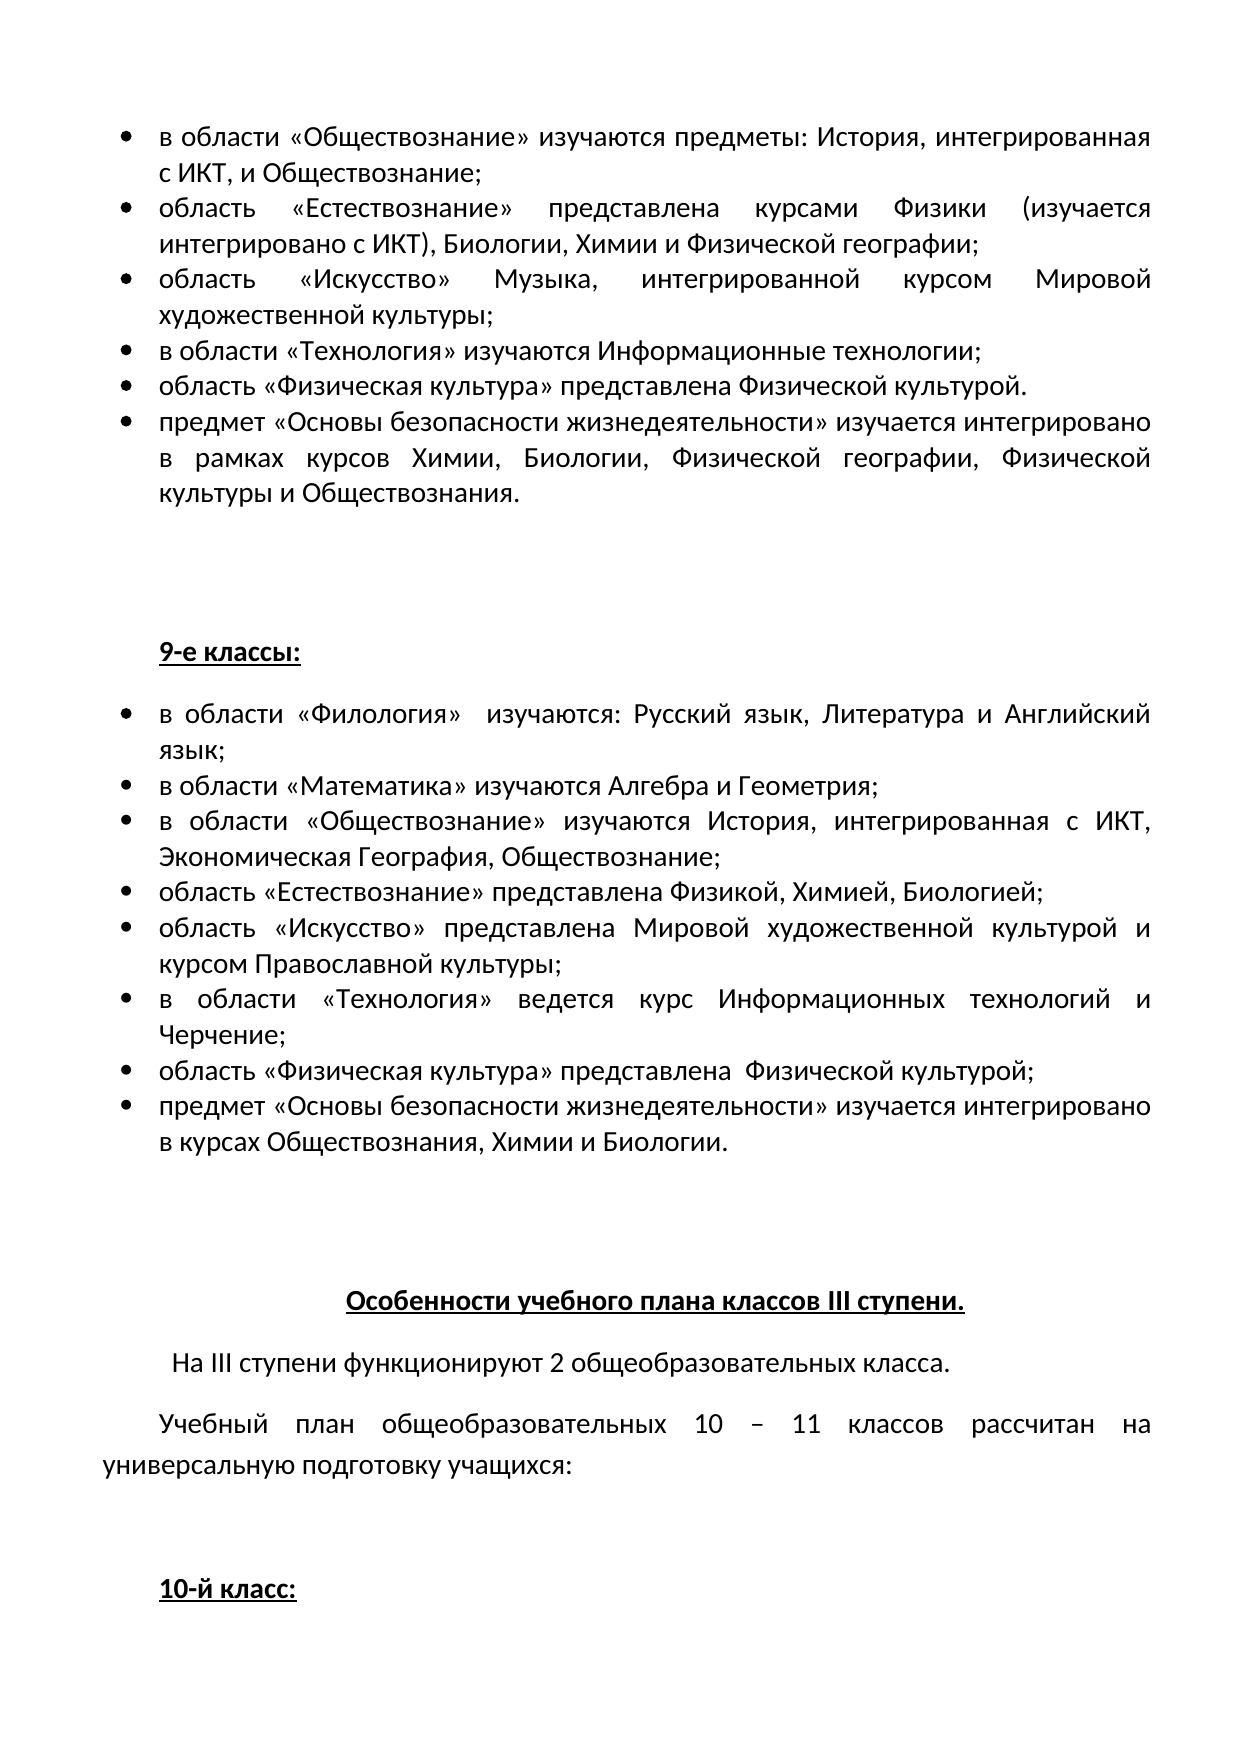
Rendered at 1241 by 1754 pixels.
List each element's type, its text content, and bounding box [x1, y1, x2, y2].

text На III ступени функционируют 2 общеобразовательных класса. [102, 1344, 1152, 1379]
list в области «Обществознание» изучаются История, интегрированная с ИКТ, Экономическая География, Обществознание; [121, 802, 1152, 873]
list область «Физическая культура» представлена Физической культурой; [121, 1052, 1152, 1087]
list область «Искусство» представлена Мировой художественной культурой и курсом Православной культуры; [121, 909, 1152, 980]
list в области «Технология» изучаются Информационные технологии; [121, 332, 1152, 367]
list в области «Технология» ведется курс Информационных технологий и Черчение; [121, 980, 1152, 1052]
list область «Естествознание» представлена курсами Физики (изучается интегрировано с ИКТ), Биологии, Химии и Физической географии; [121, 189, 1152, 261]
list в области «Филология» изучаются: Русский язык, Литература и Английский язык; [121, 695, 1152, 767]
list предмет «Основы безопасности жизнедеятельности» изучается интегрировано в рамках курсов Химии, Биологии, Физической географии, Физической культуры и Обществознания. [121, 403, 1152, 510]
list область «Физическая культура» представлена Физической культурой. [121, 367, 1152, 403]
list в области «Обществознание» изучаются предметы: История, интегрированная с ИКТ, и Обществознание; [121, 118, 1152, 189]
list область «Искусство» Музыка, интегрированной курсом Мировой художественной культуры; [121, 261, 1152, 332]
list область «Естествознание» представлена Физикой, Химией, Биологией; [121, 873, 1152, 909]
text 9-е классы: [102, 633, 1152, 669]
list предмет «Основы безопасности жизнедеятельности» изучается интегрировано в курсах Обществознания, Химии и Биологии. [121, 1087, 1152, 1158]
text 10-й класс: [102, 1570, 1152, 1606]
text Учебный план общеобразовательных 10 – 11 классов рассчитан на универсальную подготовку учащихся: [102, 1406, 1152, 1482]
text Особенности учебного плана классов III ступени. [102, 1282, 1152, 1318]
list в области «Математика» изучаются Алгебра и Геометрия; [121, 767, 1152, 802]
